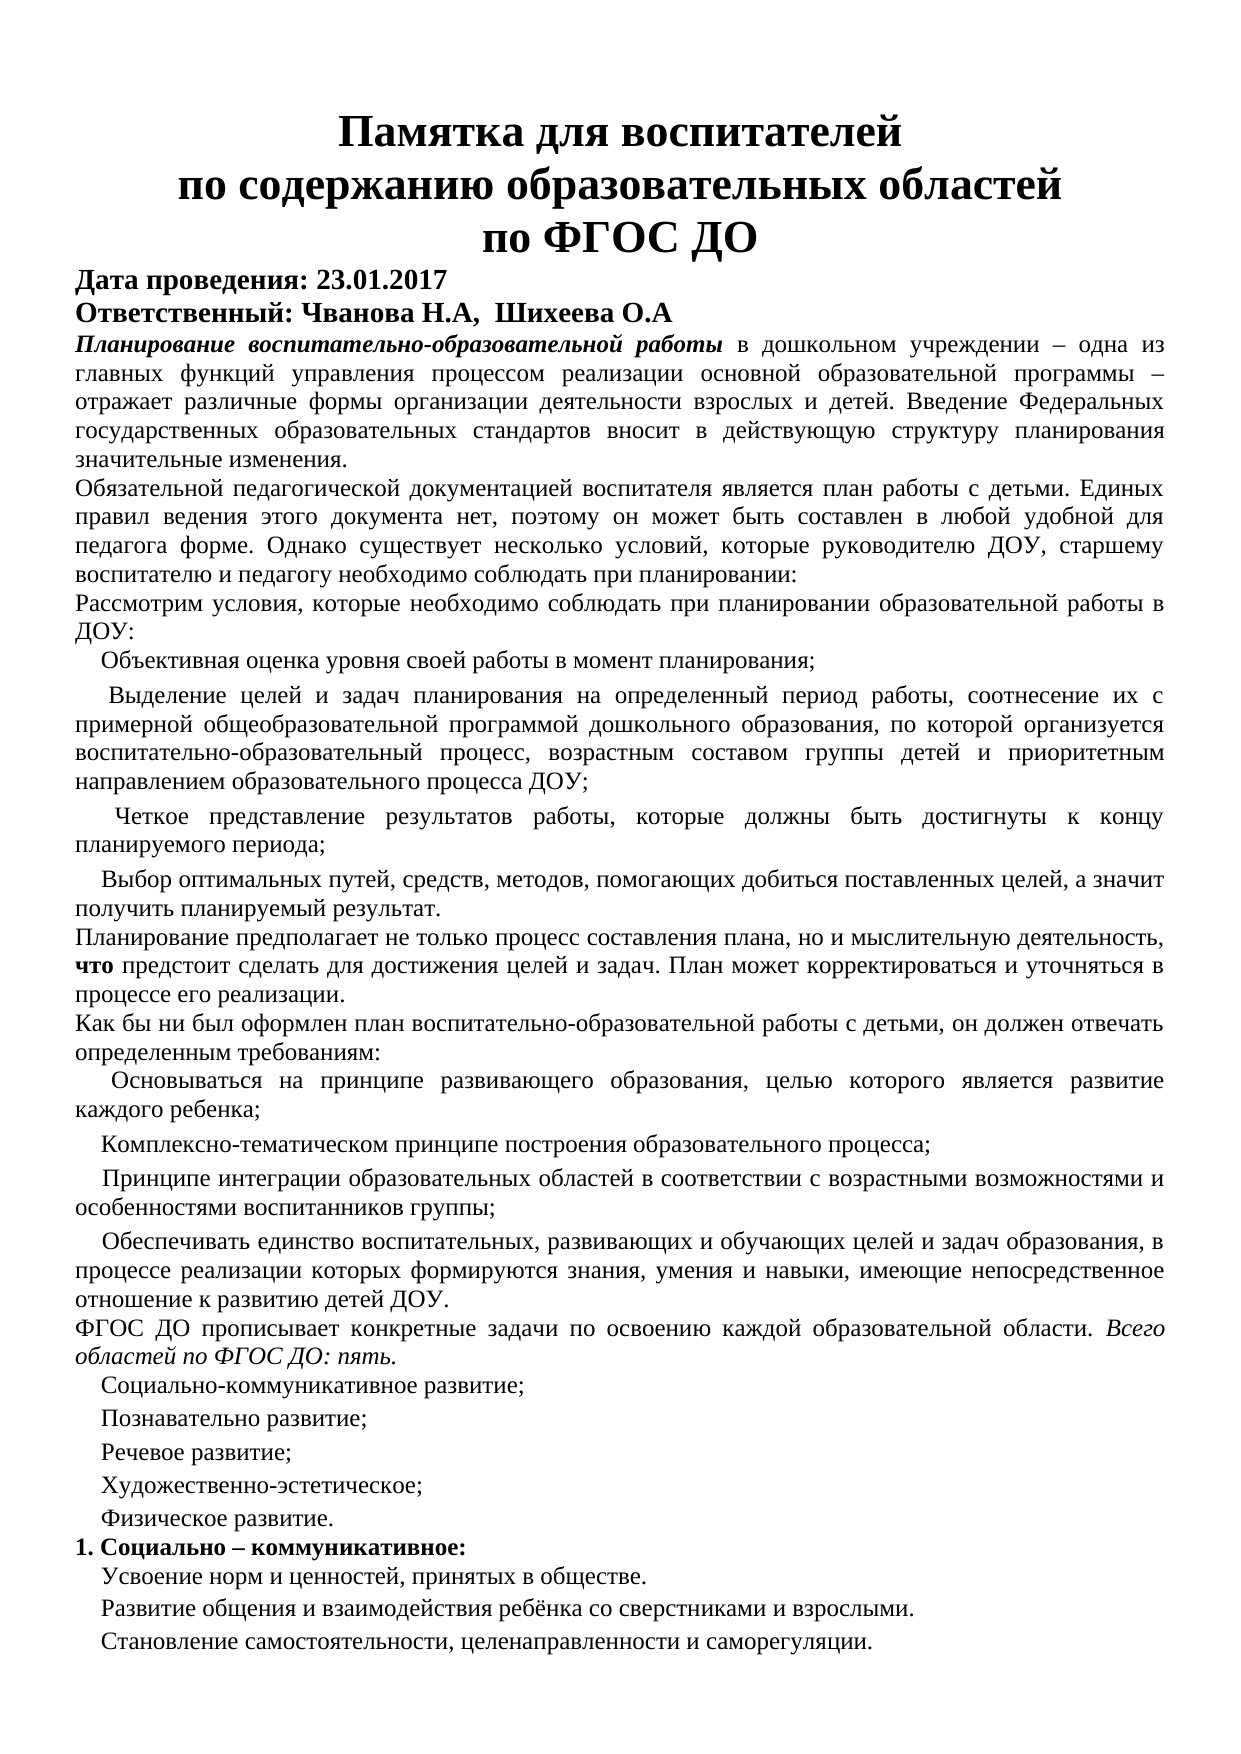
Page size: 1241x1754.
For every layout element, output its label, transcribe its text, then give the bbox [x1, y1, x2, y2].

text  Познавательно развитие; [75, 1403, 1165, 1432]
text по содержанию образовательных областей [75, 156, 1165, 209]
text  Принципе интеграции образовательных областей в соответствии с возрастными возможностями и особенностями воспитанников группы; [75, 1163, 1165, 1221]
text Планирование воспитательно-образовательной работы в дошкольном учреждении – одна из главных функций управления процессом реализации основной образовательной программы – отражает различные формы организации деятельности взрослых и детей. Введение Федеральных государственных образовательных стандартов вносит в действующую структуру планирования значительные изменения. [75, 329, 1165, 473]
text  Основываться на принципе развивающего образования, целью которого является развитие каждого ребенка; [75, 1066, 1165, 1123]
text  Объективная оценка уровня своей работы в момент планирования; [75, 645, 1165, 674]
text  Речевое развитие; [75, 1437, 1165, 1466]
text ФГОС ДО прописывает конкретные задачи по освоению каждой образовательной области. Всего областей по ФГОС ДО: пять. [75, 1313, 1165, 1370]
text  Социально-коммуникативное развитие; [75, 1370, 1165, 1399]
text  Физическое развитие. [75, 1503, 1165, 1532]
text  Выделение целей и задач планирования на определенный период работы, соотнесение их с примерной общеобразовательной программой дошкольного образования, по которой организуется воспитательно-образовательный процесс, возрастным составом группы детей и приоритетным направлением образовательного процесса ДОУ; [75, 680, 1165, 795]
text Как бы ни был оформлен план воспитательно-образовательной работы с детьми, он должен отвечать определенным требованиям: [75, 1008, 1165, 1066]
text Дата проведения: 23.01.2017 [75, 262, 1165, 295]
text  Четкое представление результатов работы, которые должны быть достигнуты к концу планируемого периода; [75, 801, 1165, 858]
text Ответственный: Чванова Н.А, Шихеева О.А [75, 295, 1165, 329]
text  Становление самостоятельности, целенаправленности и саморегуляции. [75, 1626, 1165, 1655]
text 1. Социально – коммуникативное: [75, 1532, 1165, 1561]
text  Развитие общения и взаимодействия ребёнка со сверстниками и взрослыми. [75, 1593, 1165, 1622]
text Рассмотрим условия, которые необходимо соблюдать при планировании образовательной работы в ДОУ: [75, 588, 1165, 645]
text  Усвоение норм и ценностей, принятых в обществе. [75, 1561, 1165, 1590]
text  Художественно-эстетическое; [75, 1470, 1165, 1499]
text по ФГОС ДО [75, 209, 1165, 262]
text  Обеспечивать единство воспитательных, развивающих и обучающих целей и задач образования, в процессе реализации которых формируются знания, умения и навыки, имеющие непосредственное отношение к развитию детей ДОУ. [75, 1226, 1165, 1313]
text Обязательной педагогической документацией воспитателя является план работы с детьми. Единых правил ведения этого документа нет, поэтому он может быть составлен в любой удобной для педагога форме. Однако существует несколько условий, которые руководителю ДОУ, старшему воспитателю и педагогу необходимо соблюдать при планировании: [75, 473, 1165, 588]
text  Комплексно-тематическом принципе построения образовательного процесса; [75, 1129, 1165, 1157]
text Памятка для воспитателей [75, 104, 1165, 156]
text  Выбор оптимальных путей, средств, методов, помогающих добиться поставленных целей, а значит получить планируемый результат. [75, 864, 1165, 922]
text Планирование предполагает не только процесс составления плана, но и мыслительную деятельность, что предстоит сделать для достижения целей и задач. План может корректироваться и уточняться в процессе его реализации. [75, 922, 1165, 1008]
